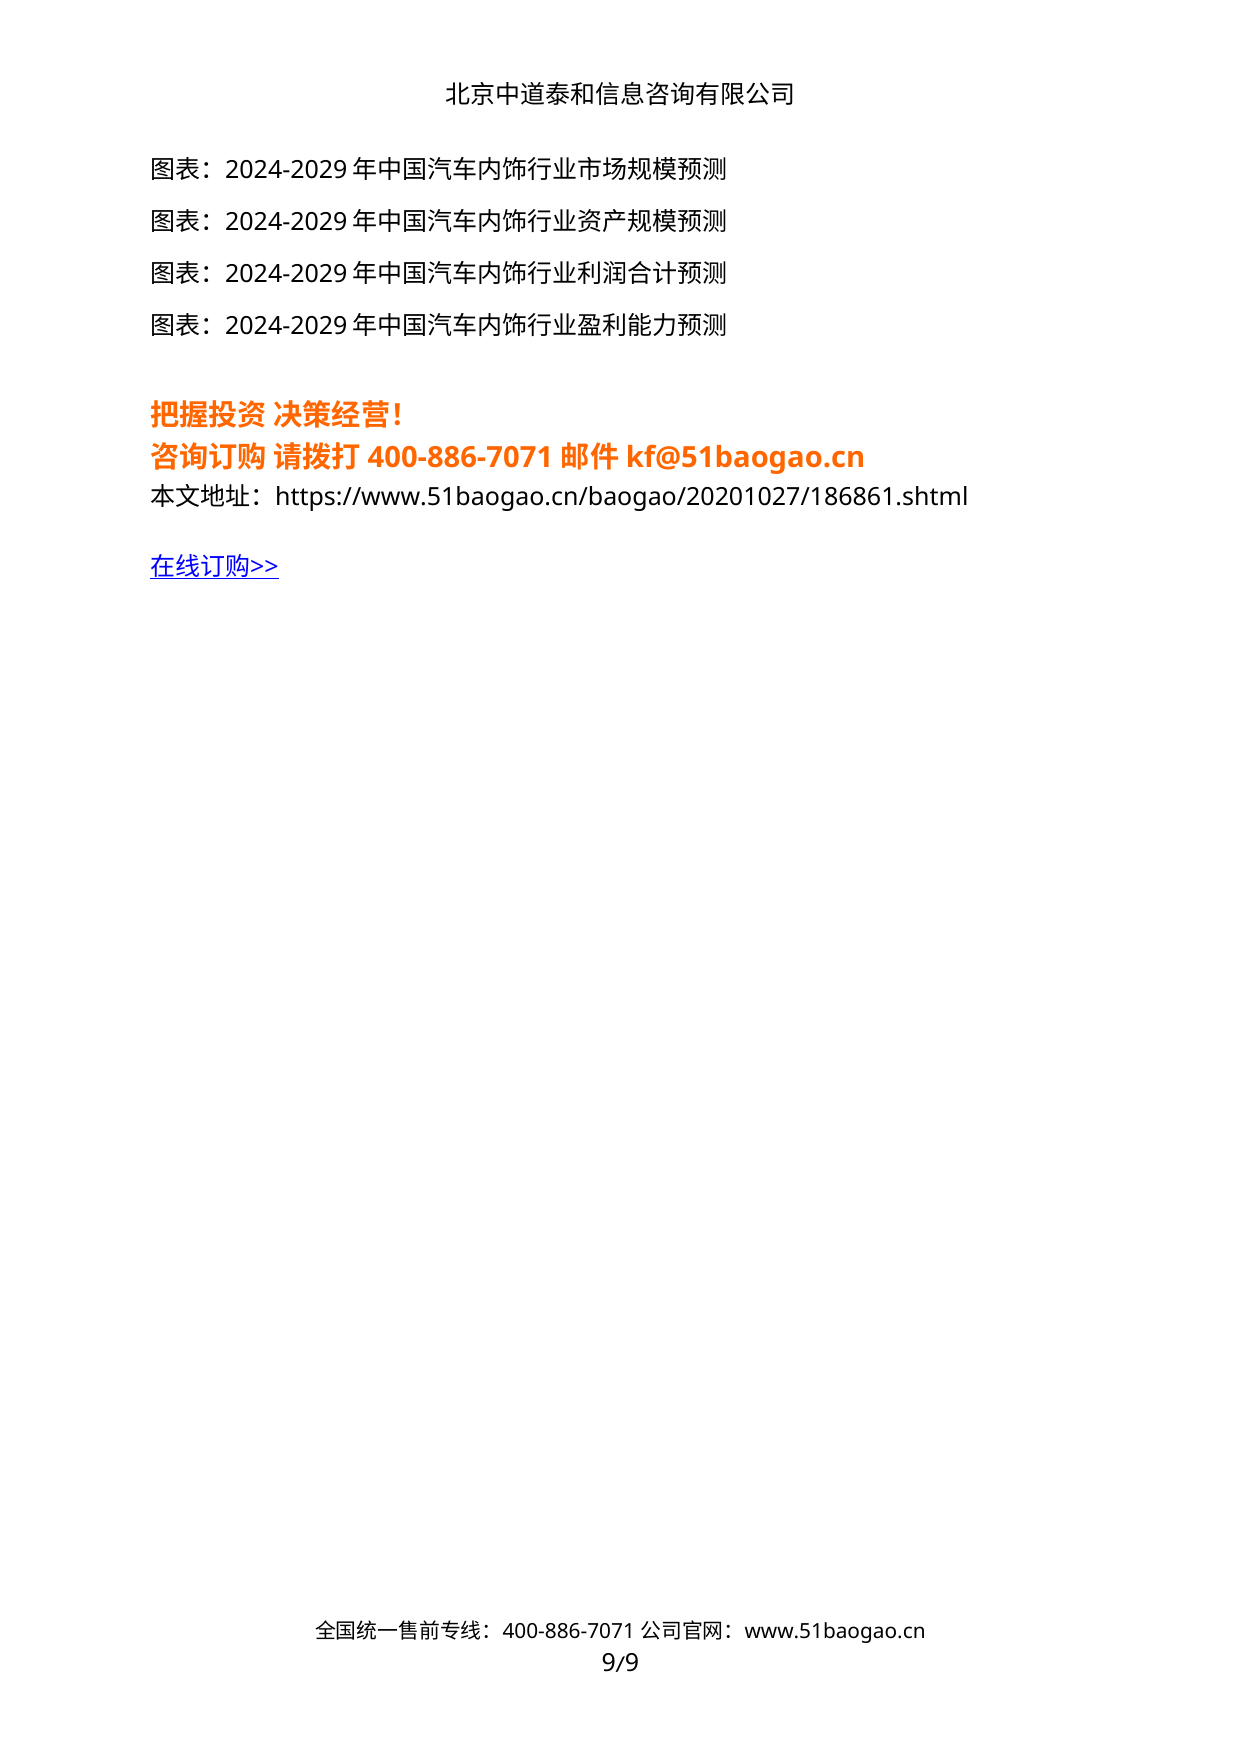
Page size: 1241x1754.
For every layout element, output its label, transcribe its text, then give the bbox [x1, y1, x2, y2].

text 图表：2024-2029年中国汽车内饰行业资产规模预测 [150, 202, 1090, 238]
text 图表：2024-2029年中国汽车内饰行业市场规模预测 [150, 150, 1090, 186]
text 在线订购>> [150, 512, 1090, 583]
text 图表：2024-2029年中国汽车内饰行业盈利能力预测 [150, 306, 1090, 342]
text 图表：2024-2029年中国汽车内饰行业利润合计预测 [150, 254, 1090, 290]
text 把握投资 决策经营！咨询订购 请拨打 400-886-7071 邮件 kf@51baogao.cn本文地址：https://www.51baogao.cn/baogao/20201027/186861.shtml [150, 357, 1090, 512]
